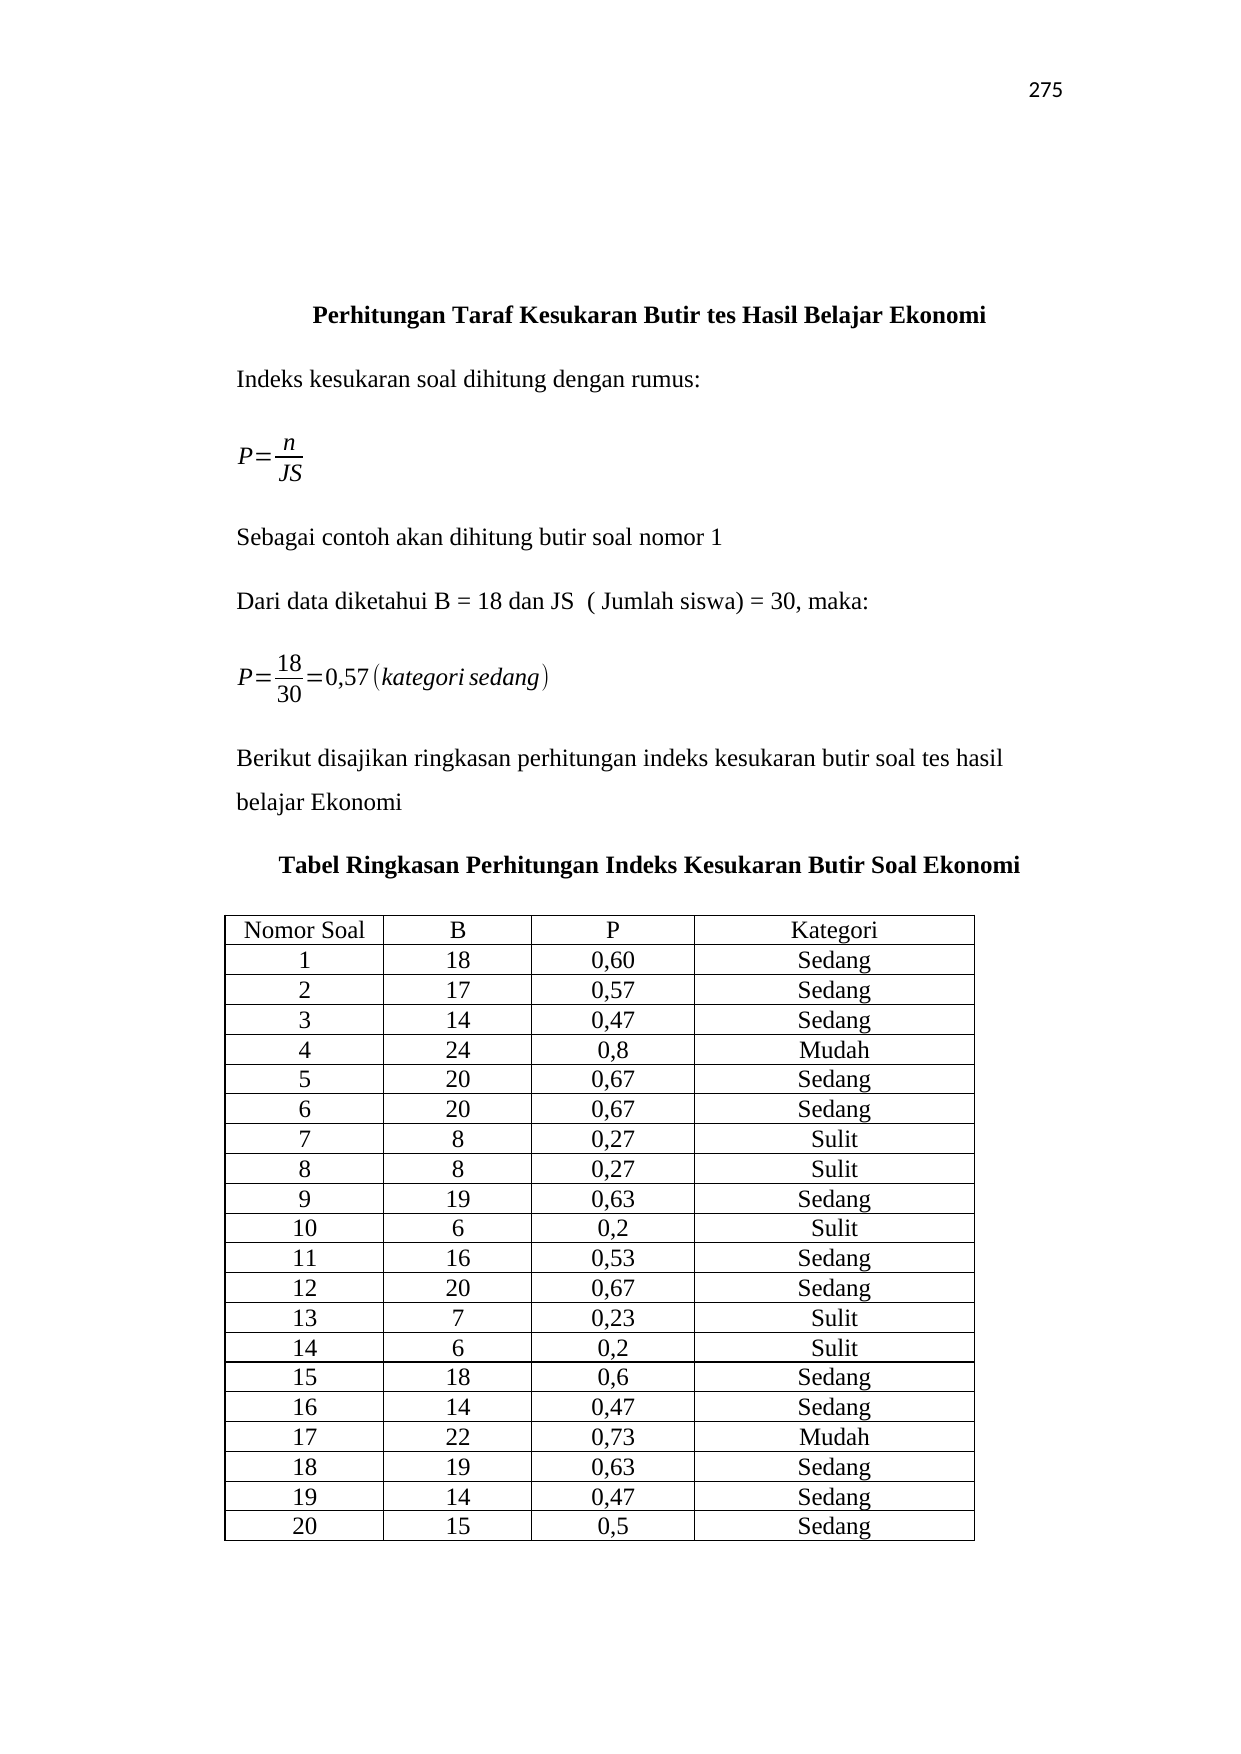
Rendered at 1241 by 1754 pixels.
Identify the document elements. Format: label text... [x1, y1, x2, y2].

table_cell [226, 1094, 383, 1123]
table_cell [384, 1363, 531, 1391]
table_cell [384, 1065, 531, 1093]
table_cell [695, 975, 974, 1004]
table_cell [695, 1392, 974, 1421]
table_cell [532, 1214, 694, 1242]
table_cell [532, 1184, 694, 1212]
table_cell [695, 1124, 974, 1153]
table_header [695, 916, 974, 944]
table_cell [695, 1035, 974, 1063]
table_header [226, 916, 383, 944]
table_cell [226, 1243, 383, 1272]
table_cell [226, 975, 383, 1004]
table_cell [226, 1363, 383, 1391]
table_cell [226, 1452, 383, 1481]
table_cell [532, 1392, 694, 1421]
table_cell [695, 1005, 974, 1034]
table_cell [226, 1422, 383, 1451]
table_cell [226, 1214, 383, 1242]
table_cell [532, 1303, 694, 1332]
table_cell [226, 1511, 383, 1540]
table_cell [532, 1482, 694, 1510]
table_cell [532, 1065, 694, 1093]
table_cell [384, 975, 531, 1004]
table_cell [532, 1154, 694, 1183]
text Tabel Ringkasan Perhitungan Indeks Kesukaran Butir Soal Ekonomi [236, 851, 1063, 879]
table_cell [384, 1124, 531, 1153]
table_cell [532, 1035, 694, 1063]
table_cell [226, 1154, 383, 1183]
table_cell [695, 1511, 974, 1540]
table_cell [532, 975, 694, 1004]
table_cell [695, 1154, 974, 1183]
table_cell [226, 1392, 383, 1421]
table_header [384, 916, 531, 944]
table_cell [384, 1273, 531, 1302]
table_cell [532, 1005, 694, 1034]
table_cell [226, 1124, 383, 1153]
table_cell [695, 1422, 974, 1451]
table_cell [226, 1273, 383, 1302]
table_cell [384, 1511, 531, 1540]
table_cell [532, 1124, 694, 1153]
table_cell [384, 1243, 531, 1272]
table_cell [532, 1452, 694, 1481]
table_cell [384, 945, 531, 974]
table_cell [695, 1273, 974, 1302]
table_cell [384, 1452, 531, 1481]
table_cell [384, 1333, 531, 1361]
text Sebagai contoh akan dihitung butir soal nomor 1 [236, 522, 1063, 551]
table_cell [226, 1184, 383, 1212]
text Dari data diketahui B = 18 dan JS ( Jumlah siswa) = 30, maka: [236, 586, 1063, 614]
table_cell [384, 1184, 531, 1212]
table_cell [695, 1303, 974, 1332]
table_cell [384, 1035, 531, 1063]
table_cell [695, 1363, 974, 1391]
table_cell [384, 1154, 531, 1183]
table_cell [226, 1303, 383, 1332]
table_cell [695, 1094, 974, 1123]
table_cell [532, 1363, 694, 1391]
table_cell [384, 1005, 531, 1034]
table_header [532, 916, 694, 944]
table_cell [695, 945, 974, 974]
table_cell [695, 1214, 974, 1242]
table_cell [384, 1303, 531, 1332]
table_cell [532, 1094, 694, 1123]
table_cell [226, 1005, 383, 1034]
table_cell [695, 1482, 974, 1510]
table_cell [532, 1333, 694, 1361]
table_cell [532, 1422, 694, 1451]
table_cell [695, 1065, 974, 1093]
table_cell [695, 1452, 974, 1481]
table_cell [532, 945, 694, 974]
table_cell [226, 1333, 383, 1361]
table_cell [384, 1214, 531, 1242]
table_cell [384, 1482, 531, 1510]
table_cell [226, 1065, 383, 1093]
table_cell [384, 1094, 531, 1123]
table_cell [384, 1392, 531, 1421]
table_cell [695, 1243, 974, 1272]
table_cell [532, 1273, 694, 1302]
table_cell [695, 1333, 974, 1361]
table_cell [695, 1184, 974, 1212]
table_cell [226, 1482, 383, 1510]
text Indeks kesukaran soal dihitung dengan rumus: [236, 364, 1063, 393]
text Perhitungan Taraf Kesukaran Butir tes Hasil Belajar Ekonomi [236, 300, 1063, 329]
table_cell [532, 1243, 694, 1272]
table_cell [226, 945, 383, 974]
text Berikut disajikan ringkasan perhitungan indeks kesukaran butir soal tes hasil belajar Ekonomi [236, 743, 1063, 815]
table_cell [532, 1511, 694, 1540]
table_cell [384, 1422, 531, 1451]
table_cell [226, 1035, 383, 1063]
